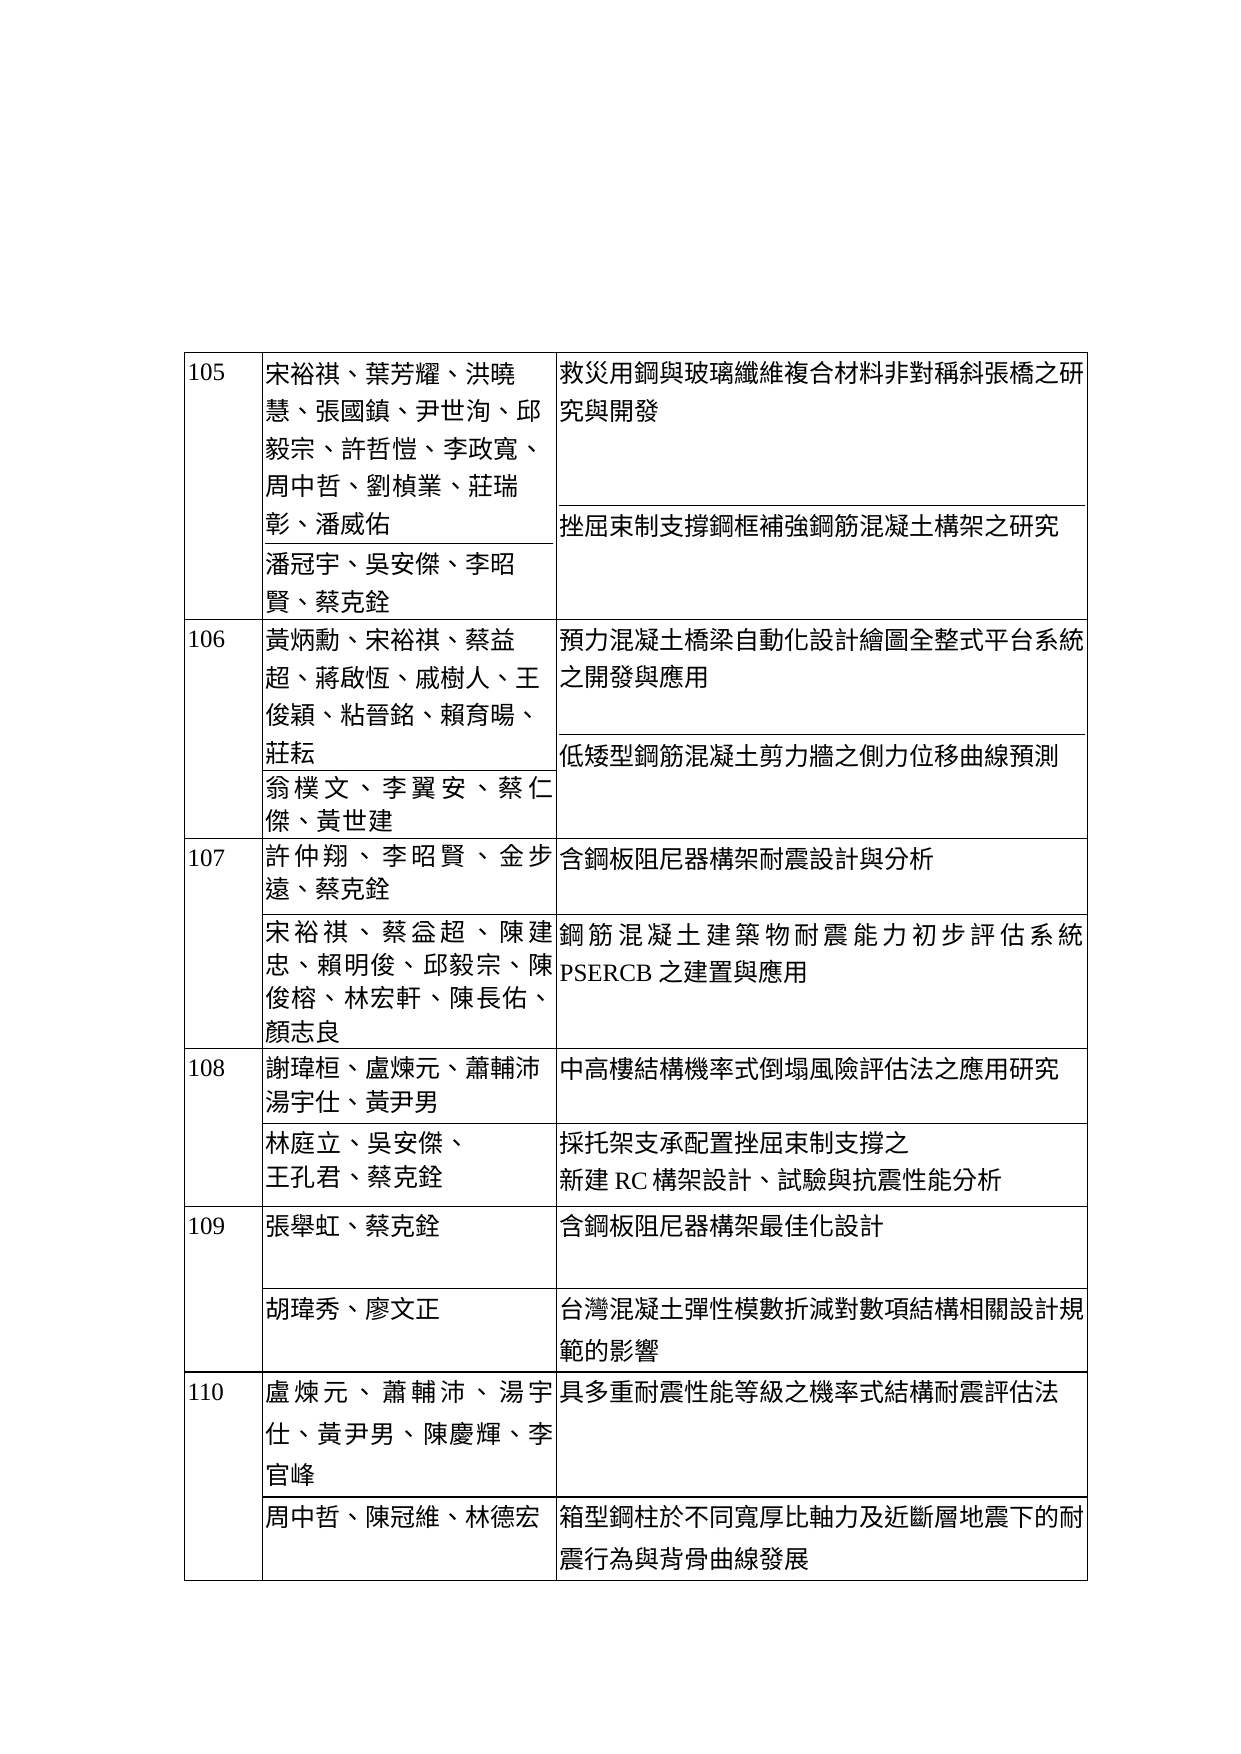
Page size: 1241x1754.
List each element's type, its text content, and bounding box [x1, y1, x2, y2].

table_header 宋裕祺、葉芳耀、洪曉慧、張國鎮、尹世洵、邱毅宗、許哲愷、李政寬、周中哲、劉楨業、莊瑞彰、潘威佑 潘冠宇、吳安傑、李昭賢、蔡克銓 [263, 353, 556, 619]
table_cell 108 [185, 1049, 262, 1206]
table_cell 台灣混凝土彈性模數折減對數項結構相關設計規範的影響 [557, 1289, 1087, 1371]
table_cell [185, 1288, 262, 1371]
table_cell 許仲翔、李昭賢、金步遠、蔡克銓 [263, 839, 556, 913]
table_cell 宋裕祺、蔡益超、陳建忠、賴明俊、邱毅宗、陳俊榕、林宏軒、陳長佑、顏志良 [263, 915, 556, 1048]
table_cell 含鋼板阻尼器構架耐震設計與分析 [557, 839, 1087, 913]
table_cell 109 [185, 1207, 262, 1288]
table_cell 107 [185, 839, 262, 1048]
table_cell 翁樸文、李翼安、蔡仁傑、黃世建 [263, 771, 556, 837]
table_cell 110 [185, 1373, 262, 1496]
table_header 救災用鋼與玻璃纖維複合材料非對稱斜張橋之研究與開發 挫屈束制支撐鋼框補強鋼筋混凝土構架之研究 [557, 353, 1087, 619]
table_cell 鋼筋混凝土建築物耐震能力初步評估系統PSERCB 之建置與應用 [557, 915, 1087, 1048]
table_cell 採托架支承配置挫屈束制支撐之 新建RC構架設計、試驗與抗震性能分析 [557, 1124, 1087, 1206]
table_cell 中高樓結構機率式倒塌風險評估法之應用研究 [557, 1049, 1087, 1123]
table_cell 含鋼板阻尼器構架最佳化設計 [557, 1207, 1087, 1288]
table_cell 盧煉元、蕭輔沛、湯宇仕、黃尹男、陳慶輝、李官峰 [263, 1373, 556, 1496]
table_cell 具多重耐震性能等級之機率式結構耐震評估法 [557, 1373, 1087, 1496]
table_cell 預力混凝土橋梁自動化設計繪圖全整式平台系統之開發與應用 低矮型鋼筋混凝土剪力牆之側力位移曲線預測 [557, 620, 1087, 837]
table_cell 謝瑋桓、盧煉元、蕭輔沛 湯宇仕、黃尹男 [263, 1049, 556, 1123]
table_cell 胡瑋秀、廖文正 [263, 1289, 556, 1371]
table_header 105 [185, 353, 262, 619]
table_cell 林庭立、吳安傑、 王孔君、蔡克銓 [263, 1124, 556, 1206]
table_cell 黃炳勳、宋裕祺、蔡益超、蔣啟恆、戚樹人、王俊穎、粘晉銘、賴育暘、莊耘 [263, 620, 556, 770]
table_cell 箱型鋼柱於不同寬厚比軸力及近斷層地震下的耐震行為與背骨曲線發展 [557, 1498, 1087, 1579]
table_cell 張舉虹、蔡克銓 [263, 1207, 556, 1288]
table_cell 周中哲、陳冠維、林德宏 [263, 1498, 556, 1579]
table_cell 106 [185, 620, 262, 837]
table_cell [185, 1496, 262, 1579]
